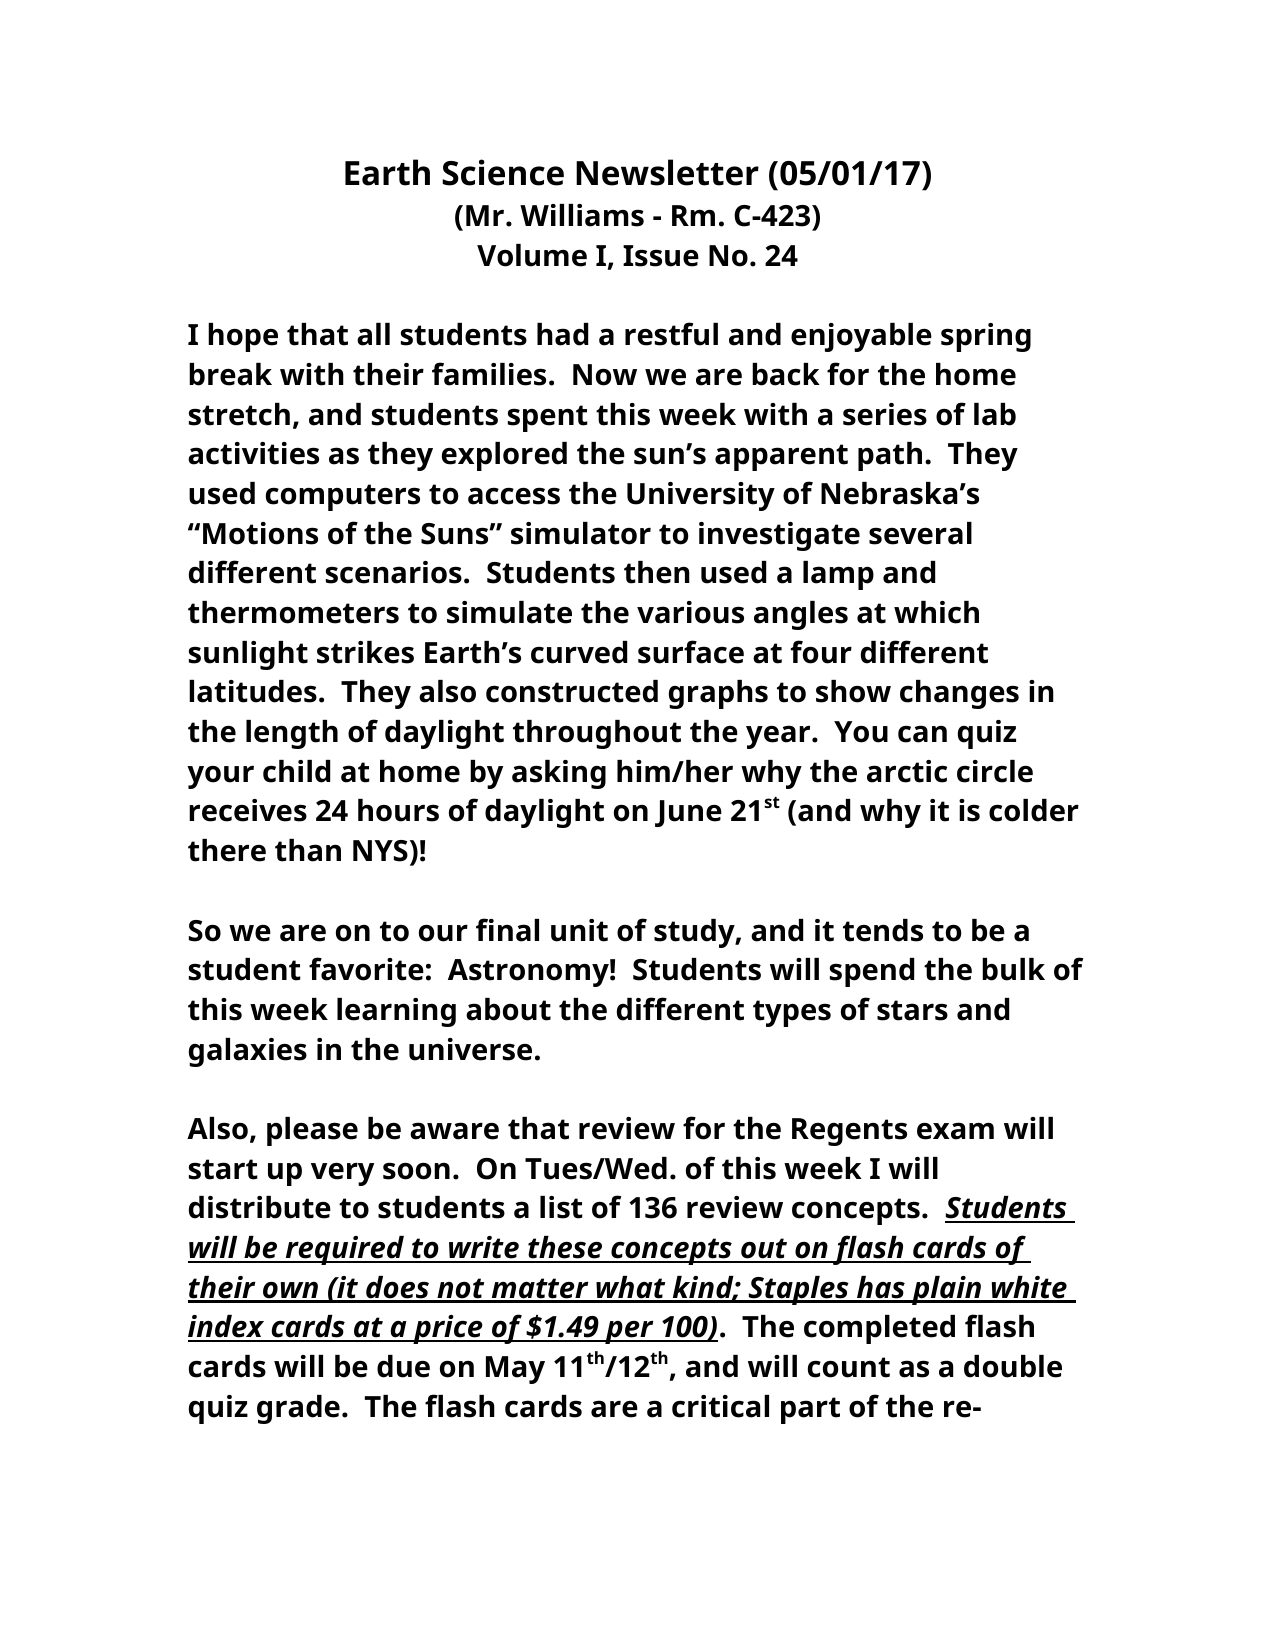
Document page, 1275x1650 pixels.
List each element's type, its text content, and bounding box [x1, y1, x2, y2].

text I hope that all students had a restful and enjoyable spring break with their families. Now we are back for the home stretch, and students spent this week with a series of lab activities as they explored the sun’s apparent path. They used computers to access the University of Nebraska’s “Motions of the Suns” simulator to investigate several different scenarios. Students then used a lamp and thermometers to simulate the various angles at which sunlight strikes Earth’s curved surface at four different latitudes. They also constructed graphs to show changes in the length of daylight throughout the year. You can quiz your child at home by asking him/her why the arctic circle receives 24 hours of daylight on June 21st (and why it is colder there than NYS)! [187, 314, 1087, 870]
text Volume I, Issue No. 24 [187, 235, 1087, 275]
text So we are on to our final unit of study, and it tends to be a student favorite: Astronomy! Students will spend the bulk of this week learning about the different types of stars and galaxies in the universe. [187, 910, 1087, 1068]
text (Mr. Williams - Rm. C-423) [187, 195, 1087, 235]
text Earth Science Newsletter (05/01/17) [187, 150, 1087, 195]
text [187, 1108, 1087, 1426]
